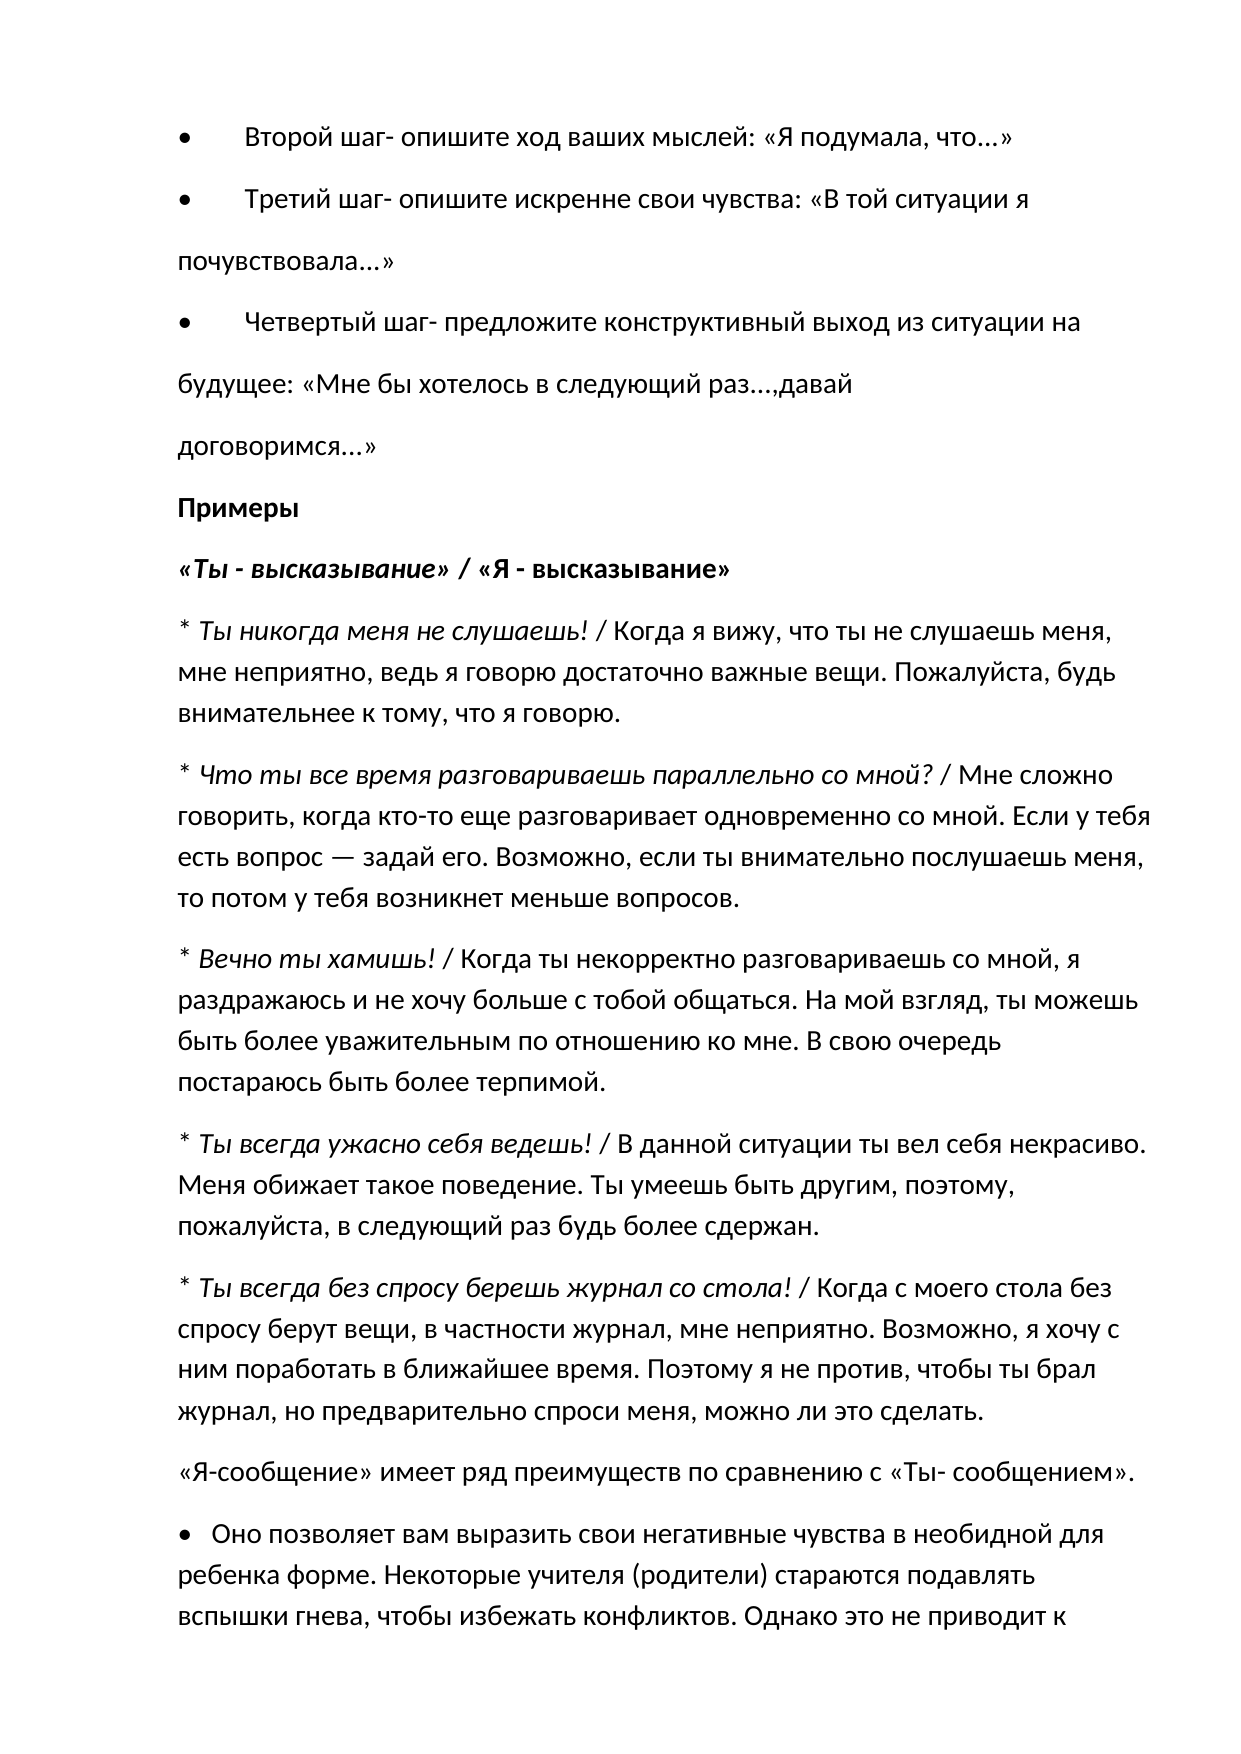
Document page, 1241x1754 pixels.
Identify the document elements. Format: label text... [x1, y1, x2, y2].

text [177, 1515, 1152, 1633]
text «Ты - высказывание» / «Я - высказывание» [177, 551, 1152, 586]
text почувствовала...» [177, 242, 1152, 277]
text • Второй шаг- опишите ход ваших мыслей: «Я подумала, что...» [177, 118, 1152, 154]
text * Ты всегда ужасно себя ведешь! / В данной ситуации ты вел себя некрасиво. Меня обижает такое поведение. Ты умеешь быть другим, поэтому, пожалуйста, в следующий раз будь более сдержан. [177, 1125, 1152, 1243]
text * Ты всегда без спросу берешь журнал со стола! / Когда с моего стола без спросу берут вещи, в частности журнал, мне неприятно. Возможно, я хочу с ним поработать в ближайшее время. Поэтому я не против, чтобы ты брал журнал, но предварительно спроси меня, можно ли это сделать. [177, 1269, 1152, 1427]
text • Третий шаг- опишите искренне свои чувства: «В той ситуации я [177, 180, 1152, 216]
text будущее: «Мне бы хотелось в следующий раз...,давай [177, 365, 1152, 401]
text Примеры [177, 489, 1152, 524]
text * Что ты все время разговариваешь параллельно со мной? / Мне сложно говорить, когда кто-то еще разговаривает одновременно со мной. Если у тебя есть вопрос — задай его. Возможно, если ты внимательно послушаешь меня, то потом у тебя возникнет меньше вопросов. [177, 756, 1152, 914]
text * Вечно ты хамишь! / Когда ты некорректно разговариваешь со мной, я раздражаюсь и не хочу больше с тобой общаться. На мой взгляд, ты можешь быть более уважительным по отношению ко мне. В свою очередь постараюсь быть более терпимой. [177, 941, 1152, 1099]
text * Ты никогда меня не слушаешь! / Когда я вижу, что ты не слушаешь меня, мне неприятно, ведь я говорю достаточно важные вещи. Пожалуйста, будь внимательнее к тому, что я говорю. [177, 612, 1152, 730]
text • Четвертый шаг- предложите конструктивный выход из ситуации на [177, 303, 1152, 339]
text «Я-сообщение» имеет ряд преимуществ по сравнению с «Ты- сообщением». [177, 1453, 1152, 1489]
text договоримся...» [177, 427, 1152, 463]
